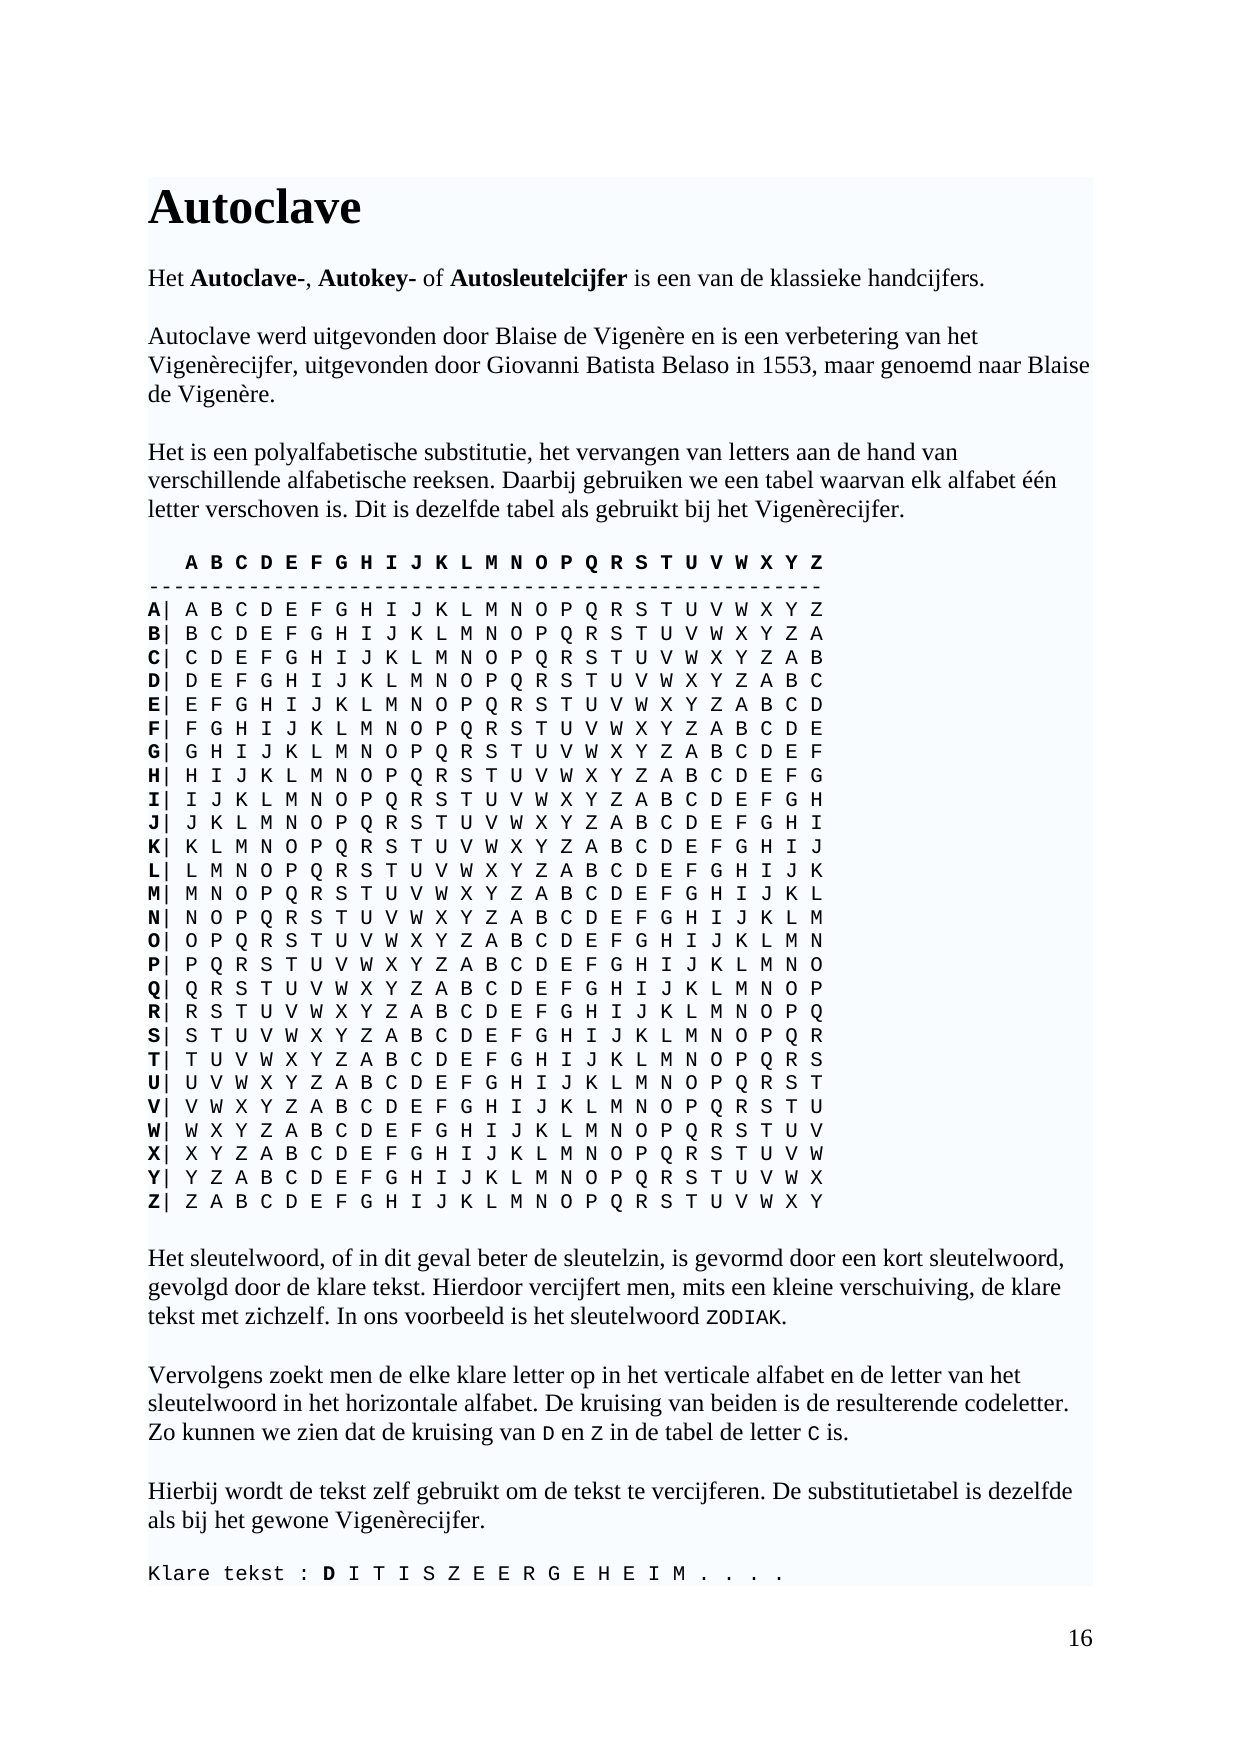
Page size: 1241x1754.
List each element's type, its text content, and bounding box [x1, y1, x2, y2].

text K| K L M N O P Q R S T U V W X Y Z A B C D E F G H I J [148, 836, 1093, 859]
text P| P Q R S T U V W X Y Z A B C D E F G H I J K L M N O [148, 954, 1093, 978]
text Het sleutelwoord, of in dit geval beter de sleutelzin, is gevormd door een kort sleutelwoord, gevolgd door de klare tekst. Hierdoor vercijfert men, mits een kleine verschuiving, de klare tekst met zichzelf. In ons voorbeeld is het sleutelwoord ZODIAK. [148, 1243, 1093, 1331]
text X| X Y Z A B C D E F G H I J K L M N O P Q R S T U V W [148, 1143, 1093, 1167]
text ------------------------------------------------------ [148, 576, 1093, 599]
text E| E F G H I J K L M N O P Q R S T U V W X Y Z A B C D [148, 694, 1093, 718]
text S| S T U V W X Y Z A B C D E F G H I J K L M N O P Q R [148, 1025, 1093, 1049]
text Klare tekst : D I T I S Z E E R G E H E I M . . . . [148, 1563, 1093, 1586]
text U| U V W X Y Z A B C D E F G H I J K L M N O P Q R S T [148, 1072, 1093, 1096]
text Het is een polyalfabetische substitutie, het vervangen van letters aan de hand van verschillende alfabetische reeksen. Daarbij gebruiken we een tabel waarvan elk alfabet één letter verschoven is. Dit is dezelfde tabel als gebruikt bij het Vigenèrecijfer. [148, 437, 1093, 523]
text Autoclave werd uitgevonden door Blaise de Vigenère en is een verbetering van het Vigenèrecijfer, uitgevonden door Giovanni Batista Belaso in 1553, maar genoemd naar Blaise de Vigenère. [148, 321, 1093, 408]
text B| B C D E F G H I J K L M N O P Q R S T U V W X Y Z A [148, 623, 1093, 647]
text T| T U V W X Y Z A B C D E F G H I J K L M N O P Q R S [148, 1049, 1093, 1072]
text J| J K L M N O P Q R S T U V W X Y Z A B C D E F G H I [148, 812, 1093, 836]
text V| V W X Y Z A B C D E F G H I J K L M N O P Q R S T U [148, 1096, 1093, 1120]
text Het Autoclave-, Autokey- of Autosleutelcijfer is een van de klassieke handcijfers. [148, 263, 1093, 292]
text R| R S T U V W X Y Z A B C D E F G H I J K L M N O P Q [148, 1001, 1093, 1025]
text Y| Y Z A B C D E F G H I J K L M N O P Q R S T U V W X [148, 1167, 1093, 1191]
text A B C D E F G H I J K L M N O P Q R S T U V W X Y Z [148, 552, 1093, 576]
text C| C D E F G H I J K L M N O P Q R S T U V W X Y Z A B [148, 647, 1093, 670]
text F| F G H I J K L M N O P Q R S T U V W X Y Z A B C D E [148, 718, 1093, 741]
text Hierbij wordt de tekst zelf gebruikt om de tekst te vercijferen. De substitutietabel is dezelfde als bij het gewone Vigenèrecijfer. [148, 1476, 1093, 1533]
text L| L M N O P Q R S T U V W X Y Z A B C D E F G H I J K [148, 859, 1093, 883]
text W| W X Y Z A B C D E F G H I J K L M N O P Q R S T U V [148, 1120, 1093, 1143]
text Vervolgens zoekt men de elke klare letter op in het verticale alfabet en de letter van het sleutelwoord in het horizontale alfabet. De kruising van beiden is de resulterende codeletter. Zo kunnen we zien dat de kruising van D en Z in de tabel de letter C is. [148, 1360, 1093, 1447]
subtitle Autoclave [148, 177, 1093, 234]
text O| O P Q R S T U V W X Y Z A B C D E F G H I J K L M N [148, 931, 1093, 954]
text G| G H I J K L M N O P Q R S T U V W X Y Z A B C D E F [148, 741, 1093, 765]
text Q| Q R S T U V W X Y Z A B C D E F G H I J K L M N O P [148, 978, 1093, 1001]
text A| A B C D E F G H I J K L M N O P Q R S T U V W X Y Z [148, 599, 1093, 623]
text H| H I J K L M N O P Q R S T U V W X Y Z A B C D E F G [148, 765, 1093, 789]
text D| D E F G H I J K L M N O P Q R S T U V W X Y Z A B C [148, 670, 1093, 694]
text N| N O P Q R S T U V W X Y Z A B C D E F G H I J K L M [148, 907, 1093, 931]
text Z| Z A B C D E F G H I J K L M N O P Q R S T U V W X Y [148, 1191, 1093, 1214]
text M| M N O P Q R S T U V W X Y Z A B C D E F G H I J K L [148, 883, 1093, 907]
text I| I J K L M N O P Q R S T U V W X Y Z A B C D E F G H [148, 789, 1093, 812]
